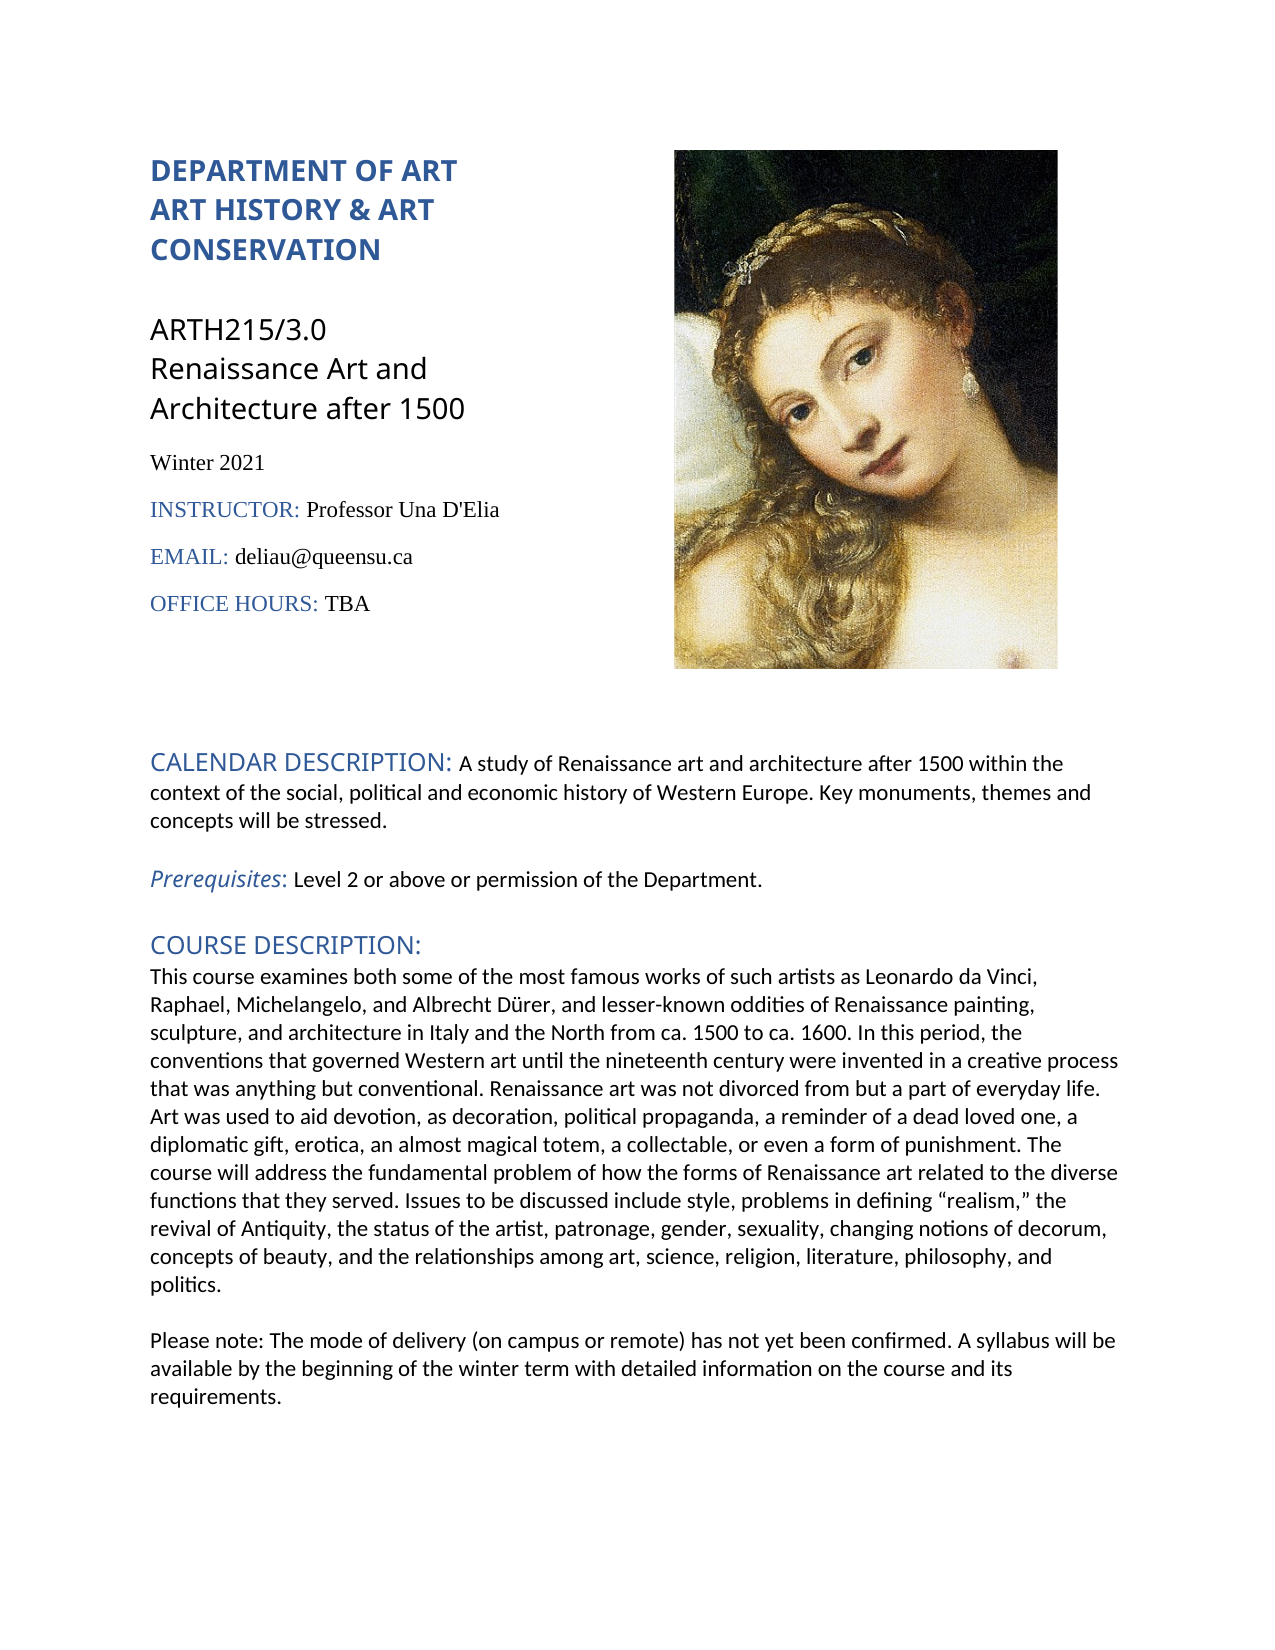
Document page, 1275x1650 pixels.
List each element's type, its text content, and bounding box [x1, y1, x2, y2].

text ART HISTORY & ART CONSERVATION [150, 190, 601, 269]
text Prerequisites: Level 2 or above or permission of the Department. [150, 863, 1125, 894]
text COURSE DESCRIPTION: [150, 928, 1125, 962]
text OFFICE HOURS: TBA [150, 590, 601, 617]
text INSTRUCTOR: Professor Una D'Elia [150, 496, 601, 522]
text Renaissance Art and Architecture after 1500 [150, 348, 601, 428]
text ARTH215/3.0 [150, 309, 601, 348]
text EMAIL: deliau@queensu.ca [150, 543, 601, 569]
picture [674, 150, 1058, 669]
text DEPARTMENT OF ART [150, 150, 601, 190]
text CALENDAR DESCRIPTION: A study of Renaissance art and architecture after 1500 within the context of the social, political and economic history of Western Europe. Key monuments, themes and concepts will be stressed. [150, 744, 1125, 834]
text Please note: The mode of delivery (on campus or remote) has not yet been confirmed. A syllabus will be available by the beginning of the winter term with detailed information on the course and its requirements. [150, 1326, 1125, 1410]
text This course examines both some of the most famous works of such artists as Leonardo da Vinci, Raphael, Michelangelo, and Albrecht Dürer, and lesser-known oddities of Renaissance painting, sculpture, and architecture in Italy and the North from ca. 1500 to ca. 1600. In this period, the conventions that governed Western art until the nineteenth century were invented in a creative process that was anything but conventional. Renaissance art was not divorced from but a part of everyday life. Art was used to aid devotion, as decoration, political propaganda, a reminder of a dead loved one, a diplomatic gift, erotica, an almost magical totem, a collectable, or even a form of punishment. The course will address the fundamental problem of how the forms of Renaissance art related to the diverse functions that they served. Issues to be discussed include style, problems in defining “realism,” the revival of Antiquity, the status of the artist, patronage, gender, sexuality, changing notions of decorum, concepts of beauty, and the relationships among art, science, religion, literature, philosophy, and politics. [150, 962, 1125, 1298]
text Winter 2021 [150, 449, 601, 475]
